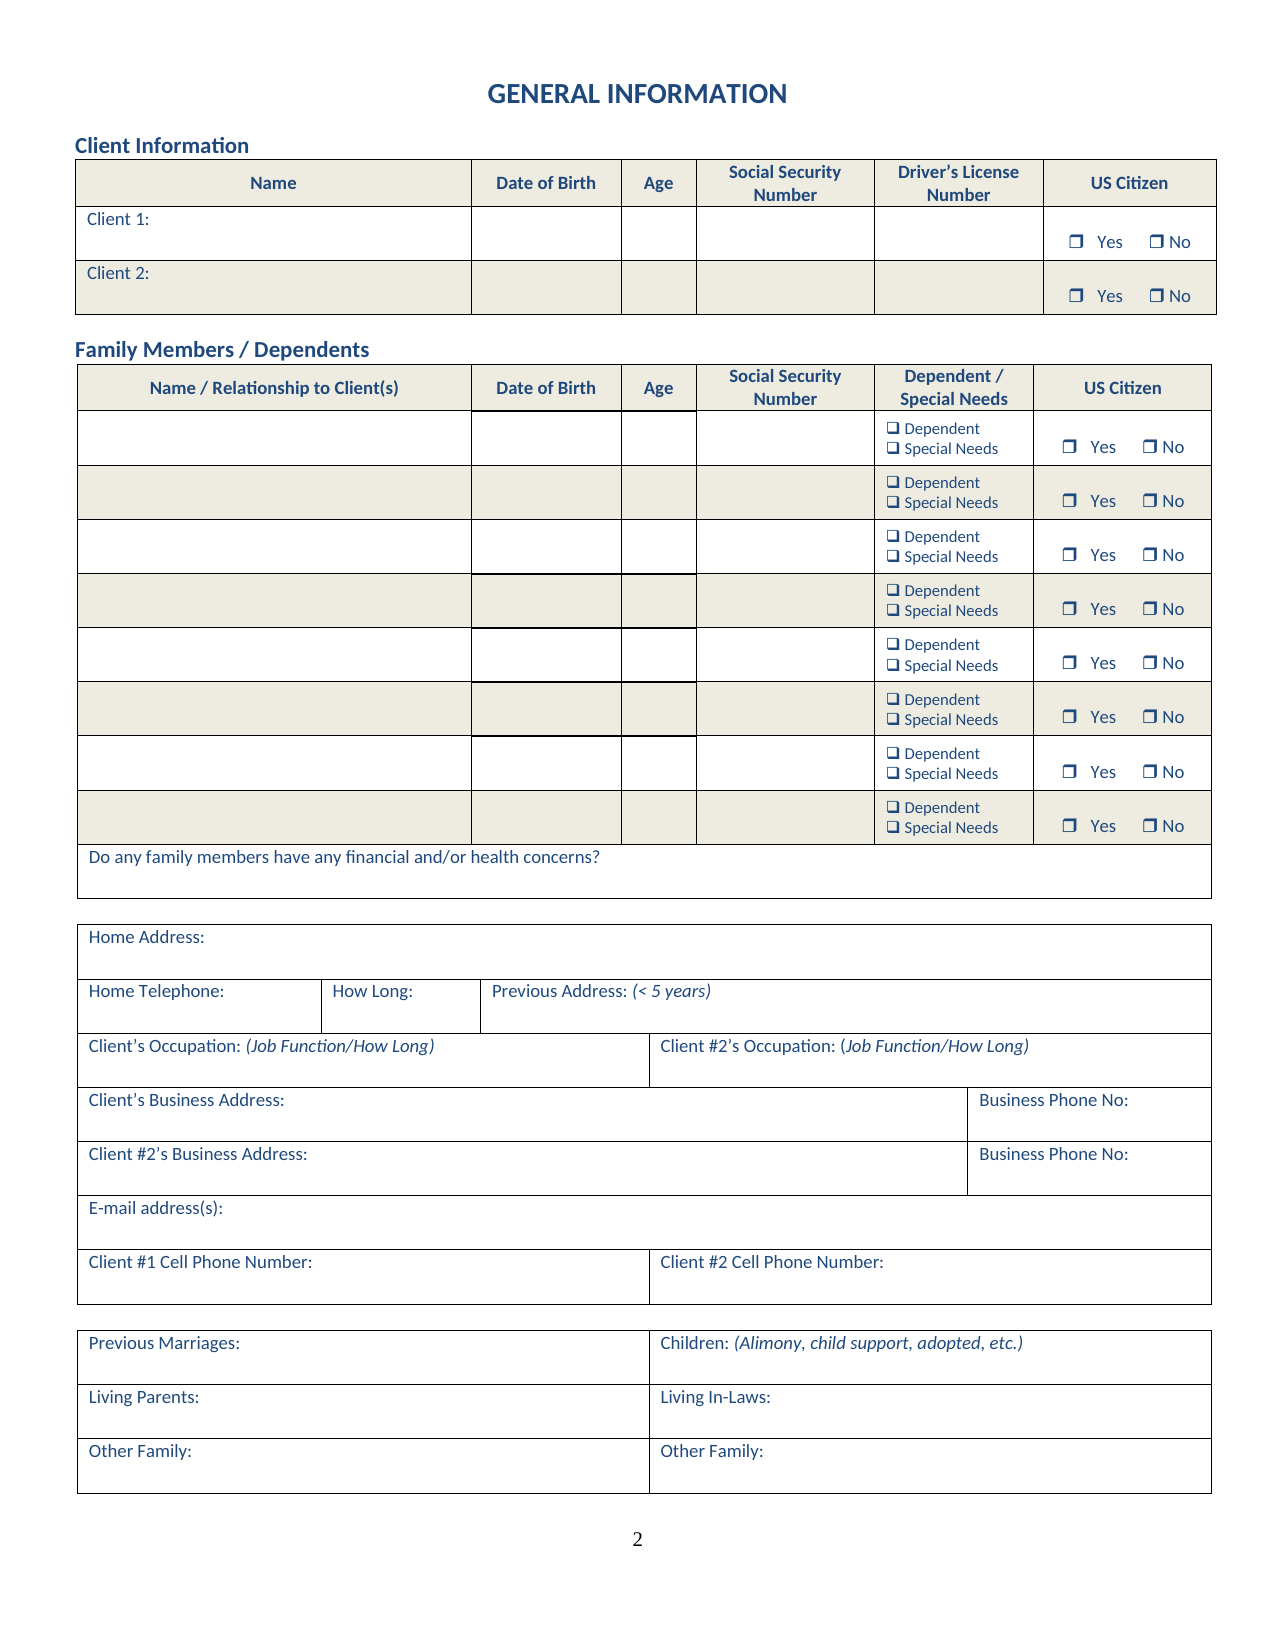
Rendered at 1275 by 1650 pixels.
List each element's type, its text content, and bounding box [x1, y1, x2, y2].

table_cell [78, 682, 471, 735]
text Family Members / Dependents [75, 336, 1200, 363]
table_cell Dependent Special Needs [875, 466, 1033, 519]
table_cell [78, 736, 471, 789]
table_header Previous Marriages: [78, 1331, 649, 1384]
table_cell [622, 261, 696, 314]
table_cell Client 2: [76, 261, 471, 314]
text Client Information [75, 131, 1200, 159]
table_cell Other Family: [650, 1439, 1211, 1492]
table_cell [78, 628, 471, 681]
table_cell Dependent Special Needs [875, 411, 1033, 464]
table_cell [472, 207, 621, 260]
table_header Home Address: [78, 925, 1211, 978]
table_cell [697, 628, 874, 681]
table_header Social Security Number [697, 160, 874, 206]
table_cell Yes No [1034, 682, 1211, 735]
table_cell [78, 520, 471, 573]
table_cell Client #2’s Occupation: (Job Function/How Long) [650, 1034, 1211, 1087]
table_cell Yes No [1044, 207, 1216, 260]
table_cell Dependent Special Needs [875, 520, 1033, 573]
table_header US Citizen [1044, 160, 1216, 206]
table_cell [78, 466, 471, 519]
table_cell Dependent Special Needs [875, 736, 1033, 789]
table_cell Client #1 Cell Phone Number: [78, 1250, 649, 1303]
table_cell Do any family members have any financial and/or health concerns? [78, 845, 1211, 898]
table_cell Yes No [1034, 736, 1211, 789]
table_header Children: (Alimony, child support, adopted, etc.) [650, 1331, 1211, 1384]
table_cell Yes No [1034, 791, 1211, 844]
table_cell [472, 791, 621, 844]
table_cell [622, 737, 696, 789]
table_cell Other Family: [78, 1439, 649, 1492]
table_cell [697, 520, 874, 573]
table_header Dependent / Special Needs [875, 365, 1033, 410]
table_header Social Security Number [697, 365, 874, 410]
table_cell Client’s Business Address: [78, 1088, 967, 1141]
table_cell [697, 791, 874, 844]
table_cell [78, 574, 471, 627]
table_cell Dependent Special Needs [875, 628, 1033, 681]
table_cell [622, 207, 696, 260]
table_cell [622, 575, 696, 627]
table_cell Dependent Special Needs [875, 574, 1033, 627]
table_header Name [76, 160, 471, 206]
table_cell Dependent Special Needs [875, 682, 1033, 735]
table_cell Previous Address: (< 5 years) [481, 980, 1211, 1033]
table_cell [472, 683, 621, 735]
table_cell [622, 683, 696, 735]
table_cell Yes No [1034, 574, 1211, 627]
table_cell [622, 520, 696, 573]
table_cell Yes No [1034, 628, 1211, 681]
table_cell How Long: [322, 980, 480, 1033]
table_cell Client #2’s Business Address: [78, 1142, 967, 1195]
table_cell [875, 261, 1043, 314]
table_cell [472, 412, 621, 464]
table_cell [697, 207, 874, 260]
table_cell Client 1: [76, 207, 471, 260]
table_cell [697, 574, 874, 627]
table_cell Yes No [1034, 411, 1211, 464]
table_cell Living In-Laws: [650, 1385, 1211, 1438]
table_header Date of Birth [472, 160, 621, 206]
table_cell [697, 682, 874, 735]
table_header Date of Birth [472, 365, 621, 410]
table_cell Living Parents: [78, 1385, 649, 1438]
table_cell [472, 520, 621, 573]
table_header US Citizen [1034, 365, 1211, 410]
table_cell Client’s Occupation: (Job Function/How Long) [78, 1034, 649, 1087]
table_cell Home Telephone: [78, 980, 321, 1033]
table_cell [622, 629, 696, 681]
table_header Driver’s License Number [875, 160, 1043, 206]
table_cell [472, 629, 621, 681]
table_cell [78, 791, 471, 844]
table_cell [875, 207, 1043, 260]
table_header Age [622, 160, 696, 206]
table_cell [472, 466, 621, 519]
table_cell Business Phone No: [968, 1088, 1211, 1141]
table_cell Client #2 Cell Phone Number: [650, 1250, 1211, 1303]
table_cell Yes No [1034, 466, 1211, 519]
table_header Age [622, 365, 696, 410]
table_cell [622, 412, 696, 464]
table_cell [472, 575, 621, 627]
table_cell Yes No [1034, 520, 1211, 573]
table_cell [78, 411, 471, 464]
table_cell [697, 261, 874, 314]
table_cell [622, 466, 696, 519]
table_cell [472, 261, 621, 314]
table_cell Yes No [1044, 261, 1216, 314]
table_header Name / Relationship to Client(s) [78, 365, 471, 410]
table_cell [622, 791, 696, 844]
text GENERAL INFORMATION [75, 75, 1200, 111]
table_cell Business Phone No: [968, 1142, 1211, 1195]
table_cell E-mail address(s): [78, 1196, 1211, 1249]
table_cell [472, 737, 621, 789]
table_cell [697, 736, 874, 789]
table_cell [697, 411, 874, 464]
table_cell [697, 466, 874, 519]
table_cell Dependent Special Needs [875, 791, 1033, 844]
